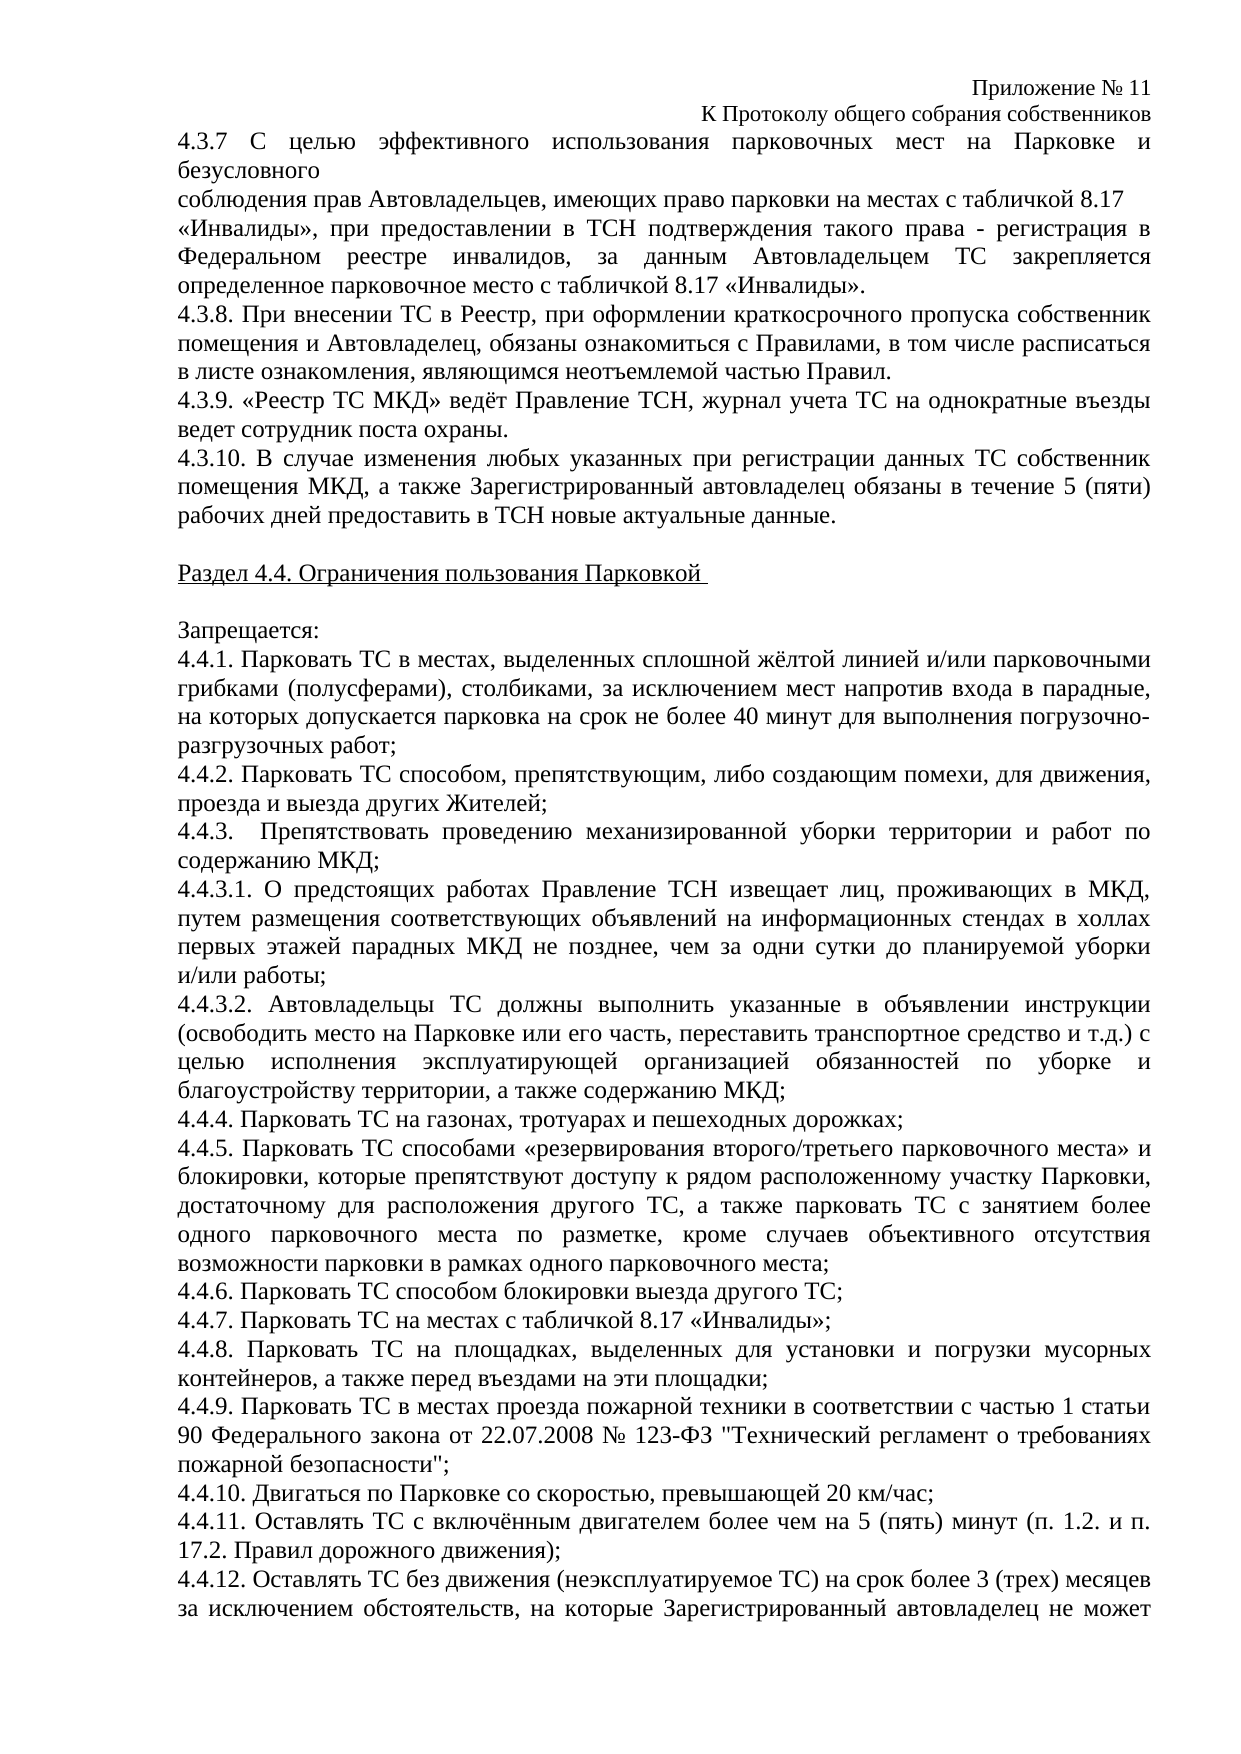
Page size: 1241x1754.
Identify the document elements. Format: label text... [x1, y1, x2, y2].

text 4.4.11. Оставлять TC с включённым двигателем более чем на 5 (пять) минут (п. 1.2. и п. 17.2. Правил дорожного движения); [177, 1506, 1152, 1564]
text 4.4.3.2. Автовладельцы TC должны выполнить указанные в объявлении инструкции (освободить место на Парковке или его часть, переставить транспортное средство и т.д.) с целью исполнения эксплуатирующей организацией обязанностей по уборке и благоустройству территории, а также содержанию МКД; [177, 989, 1152, 1104]
text соблюдения прав Автовладельцев, имеющих право парковки на местах с табличкой 8.17 [177, 184, 1152, 213]
text 4.3.10. В случае изменения любых указанных при регистрации данных TC собственник помещения MКД, а также Зарегистрированный автовладелец обязаны в течение 5 (пяти) рабочих дней предоставить в ТСН новые актуальные данные. [177, 443, 1152, 529]
text Запрещается: [177, 615, 1152, 644]
text 4.3.8. При внесении TC в Реестр, при оформлении краткосрочного пропуска собственник помещения и Автовладелец, обязаны ознакомиться с Правилами, в том числе расписаться в листе ознакомления, являющимся неотъемлемой частью Правил. [177, 299, 1152, 385]
text 4.4.7. Парковать TC на местах с табличкой 8.17 «Инвалиды»; [177, 1305, 1152, 1334]
text 4.4.5. Парковать TC способами «резервирования второго/третьего парковочного места» и блокировки, которые препятствуют доступу к рядом расположенному участку Парковки, достаточному для расположения другого TC, а также парковать TC с занятием более одного парковочного места по разметке, кроме случаев объективного отсутствия возможности парковки в рамках одного парковочного места; [177, 1133, 1152, 1276]
text 4.4.10. Двигаться по Парковке со скоростью, превышающей 20 км/час; [177, 1478, 1152, 1506]
text 4.4.6. Парковать TC способом блокировки выезда другого TC; [177, 1276, 1152, 1305]
text 4.4.9. Парковать TC в местах проезда пожарной техники в соответствии с частью 1 статьи 90 Федерального закона от 22.07.2008 № 123-ФЗ "Технический регламент о требованиях пожарной безопасности"; [177, 1391, 1152, 1478]
text 4.4.3. Препятствовать проведению механизированной уборки территории и работ по содержанию МКД; [177, 816, 1152, 874]
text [177, 1564, 1152, 1621]
text 4.3.7 С целью эффективного использования парковочных мест на Парковке и безусловного [177, 126, 1152, 184]
text «Инвалиды», при предоставлении в ТСН подтверждения такого права - регистрация в Федеральном реестре инвалидов, за данным Автовладельцем TC закрепляется определенное парковочное место с табличкой 8.17 «Инвалиды». [177, 213, 1152, 299]
text 4.3.9. «Реестр TC МКД» ведёт Правление ТСН, журнал учета TC на однократные въезды ведет сотрудник поста охраны. [177, 385, 1152, 443]
text 4.4.1. Парковать TC в местах, выделенных сплошной жёлтой линией и/или парковочными грибками (полусферами), столбиками, за исключением мест напротив входа в парадные, на которых допускается парковка на срок не более 40 минут для выполнения погрузочно-разгрузочных работ; [177, 644, 1152, 759]
text Раздел 4.4. Ограничения пользования Парковкой [177, 558, 1152, 586]
text 4.4.4. Парковать TC на газонах, тротуарах и пешеходных дорожках; [177, 1104, 1152, 1133]
text 4.4.2. Парковать TC способом, препятствующим, либо создающим помехи, для движения, проезда и выезда других Жителей; [177, 759, 1152, 816]
text 4.4.8. Парковать TC на площадках, выделенных для установки и погрузки мусорных контейнеров, а также перед въездами на эти площадки; [177, 1334, 1152, 1391]
text 4.4.3.1. О предстоящих работах Правление ТСН извещает лиц, проживающих в МКД, путем размещения соответствующих объявлений на информационных стендах в холлах первых этажей парадных МКД не позднее, чем за одни сутки до планируемой уборки и/или работы; [177, 874, 1152, 989]
